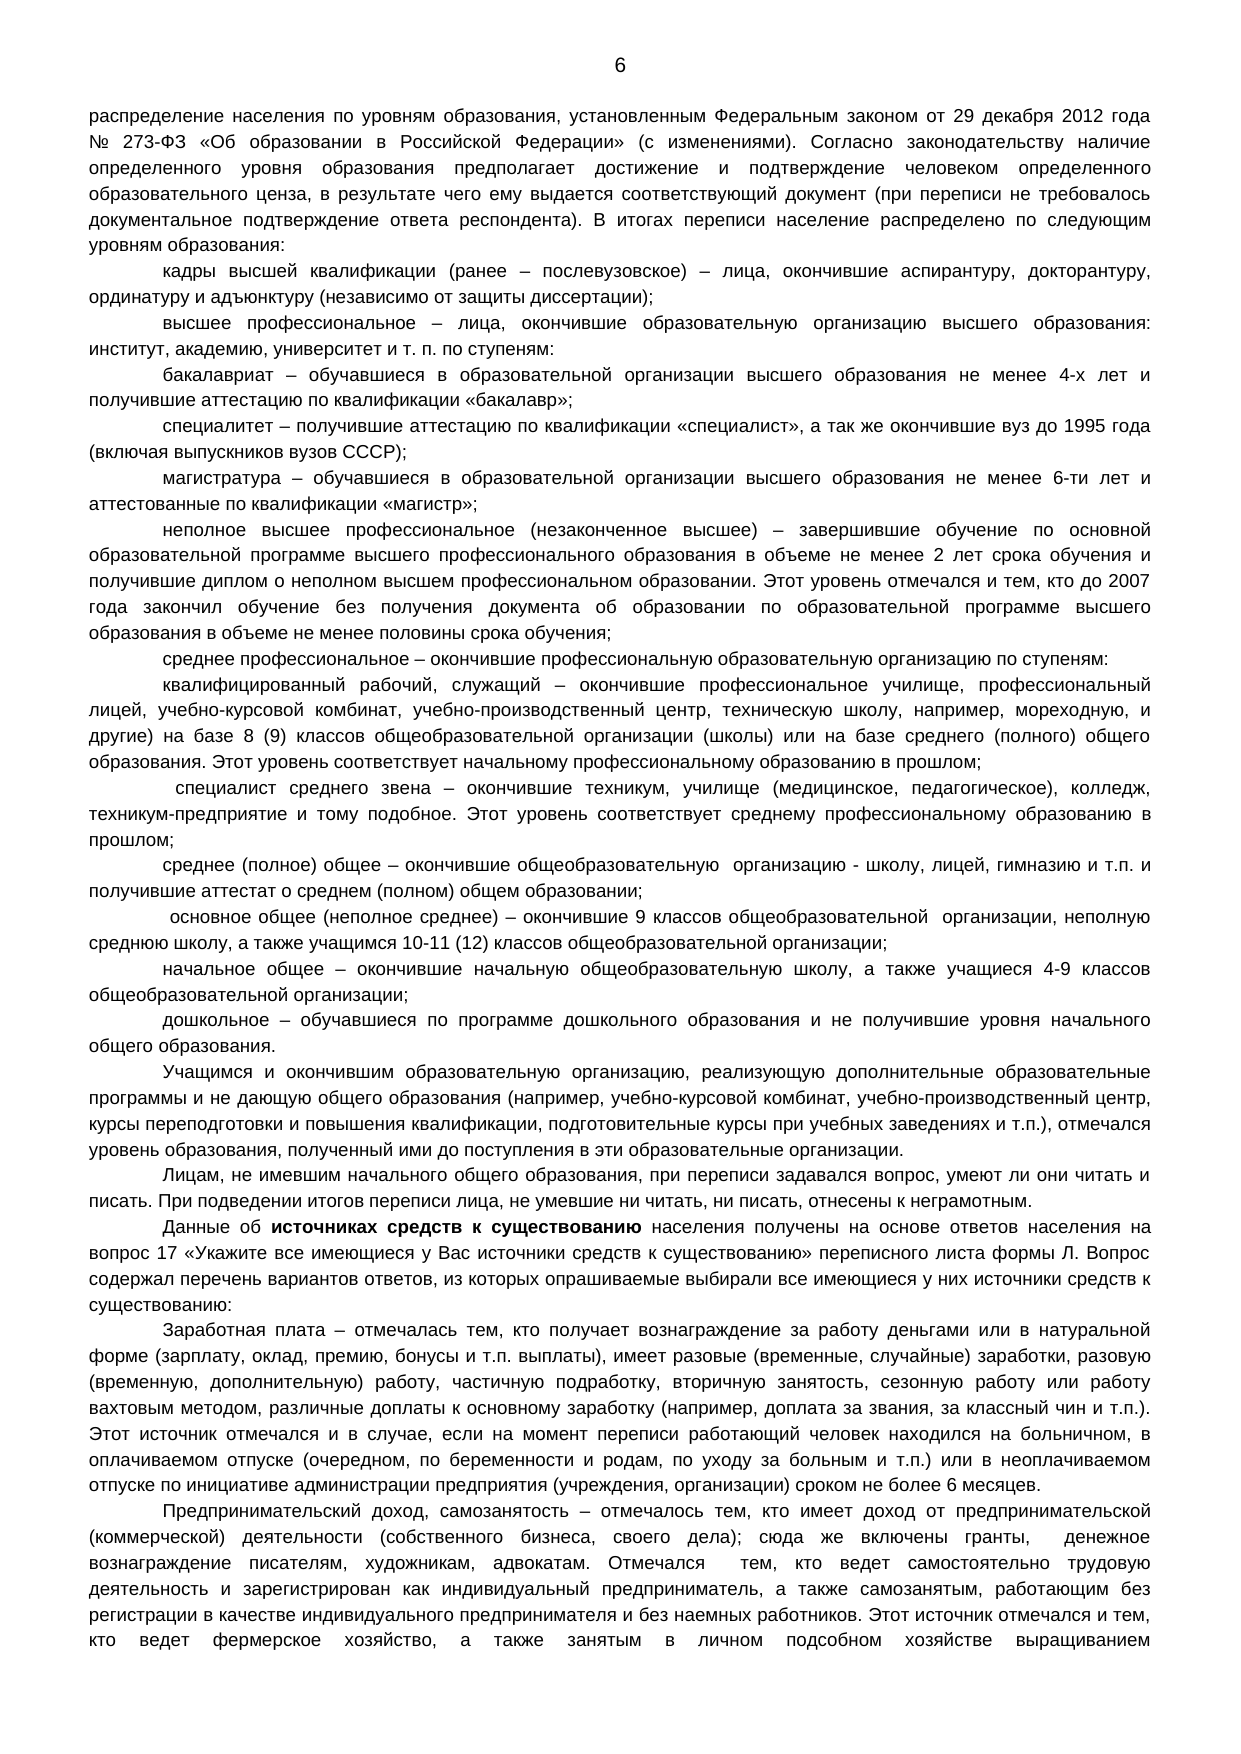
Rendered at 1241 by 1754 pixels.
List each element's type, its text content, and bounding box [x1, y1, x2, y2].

text магистратура – обучавшиеся в образовательной организации высшего образования не менее 6-ти лет и аттестованные по квалификации «магистр»; [89, 467, 1152, 514]
text бакалавриат – обучавшиеся в образовательной организации высшего образования не менее 4-х лет и получившие аттестацию по квалификации «бакалавр»; [89, 363, 1152, 411]
text специалитет – получившие аттестацию по квалификации «специалист», а так же окончившие вуз до 1995 года (включая выпускников вузов СССР); [89, 415, 1152, 462]
text Учащимся и окончившим образовательную организацию, реализующую дополнительные образовательные программы и не дающую общего образования (например, учебно-курсовой комбинат, учебно-производственный центр, курсы переподготовки и повышения квалификации, подготовительные курсы при учебных заведениях и т.п.), отмечался уровень образования, полученный ими до поступления в эти образовательные организации. [89, 1061, 1152, 1160]
text специалист среднего звена – окончившие техникум, училище (медицинское, педагогическое), колледж, техникум-предприятие и тому подобное. Этот уровень соответствует среднему профессиональному образованию в прошлом; [89, 777, 1152, 850]
text Заработная плата – отмечалась тем, кто получает вознаграждение за работу деньгами или в натуральной форме (зарплату, оклад, премию, бонусы и т.п. выплаты), имеет разовые (временные, случайные) заработки, разовую (временную, дополнительную) работу, частичную подработку, вторичную занятость, сезонную работу или работу вахтовым методом, различные доплаты к основному заработку (например, доплата за звания, за классный чин и т.п.). Этот источник отмечался и в случае, если на момент переписи работающий человек находился на больничном, в оплачиваемом отпуске (очередном, по беременности и родам, по уходу за больным и т.п.) или в неоплачиваемом отпуске по инициативе администрации предприятия (учреждения, организации) сроком не более 6 месяцев. [89, 1319, 1152, 1496]
text Данные об источниках средств к существованию населения получены на основе ответов населения на вопрос 17 «Укажите все имеющиеся у Вас источники средств к существованию» переписного листа формы Л. Вопрос содержал перечень вариантов ответов, из которых опрашиваемые выбирали все имеющиеся у них источники средств к существованию: [89, 1216, 1152, 1315]
text Лицам, не имевшим начального общего образования, при переписи задавался вопрос, умеют ли они читать и писать. При подведении итогов переписи лица, не умевшие ни читать, ни писать, отнесены к неграмотным. [89, 1164, 1152, 1212]
text основное общее (неполное среднее) – окончившие 9 классов общеобразовательной организации, неполную среднюю школу, а также учащимся 10-11 (12) классов общеобразовательной организации; [89, 906, 1152, 953]
text квалифицированный рабочий, служащий – окончившие профессиональное училище, профессиональный лицей, учебно-курсовой комбинат, учебно-производственный центр, техническую школу, например, мореходную, и другие) на базе 8 (9) классов общеобразовательной организации (школы) или на базе среднего (полного) общего образования. Этот уровень соответствует начальному профессиональному образованию в прошлом; [89, 673, 1152, 772]
text неполное высшее профессиональное (незаконченное высшее) – завершившие обучение по основной образовательной программе высшего профессионального образования в объеме не менее 2 лет срока обучения и получившие диплом о неполном высшем профессиональном образовании. Этот уровень отмечался и тем, кто до 2007 года закончил обучение без получения документа об образовании по образовательной программе высшего образования в объеме не менее половины срока обучения; [89, 518, 1152, 643]
text среднее профессиональное – окончившие профессиональную образовательную организацию по ступеням: [89, 648, 1152, 669]
text среднее (полное) общее – окончившие общеобразовательную организацию - школу, лицей, гимназию и т.п. и получившие аттестат о среднем (полном) общем образовании; [89, 854, 1152, 902]
text дошкольное – обучавшиеся по программе дошкольного образования и не получившие уровня начального общего образования. [89, 1009, 1152, 1057]
text начальное общее – окончившие начальную общеобразовательную школу, а также учащиеся 4-9 классов общеобразовательной организации; [89, 958, 1152, 1005]
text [89, 105, 1152, 256]
text высшее профессиональное – лица, окончившие образовательную организацию высшего образования: институт, академию, университет и т. п. по ступеням: [89, 312, 1152, 359]
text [89, 1500, 1152, 1651]
text кадры высшей квалификации (ранее – послевузовское) – лица, окончившие аспирантуру, докторантуру, ординатуру и адъюнктуру (независимо от защиты диссертации); [89, 260, 1152, 307]
